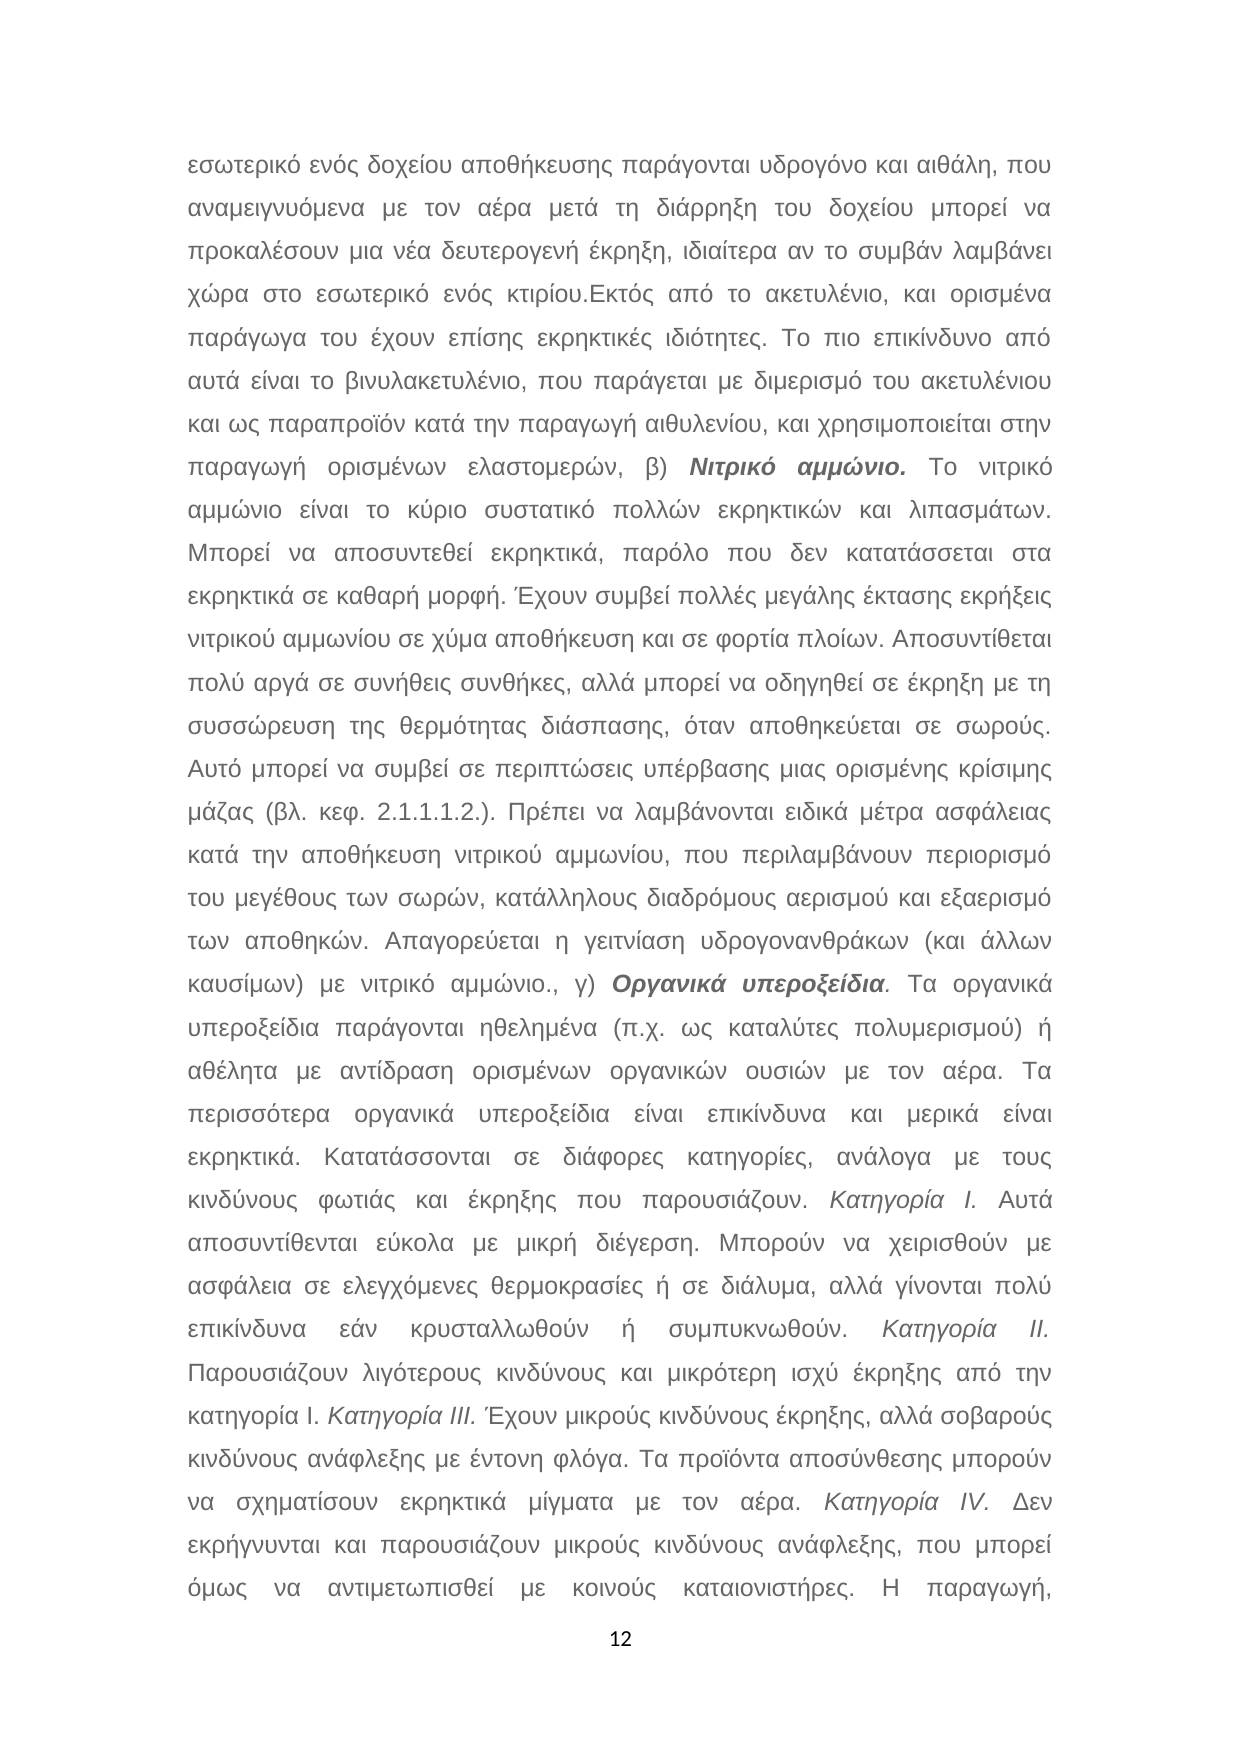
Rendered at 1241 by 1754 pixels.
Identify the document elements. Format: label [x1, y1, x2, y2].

text [187, 150, 1053, 1602]
